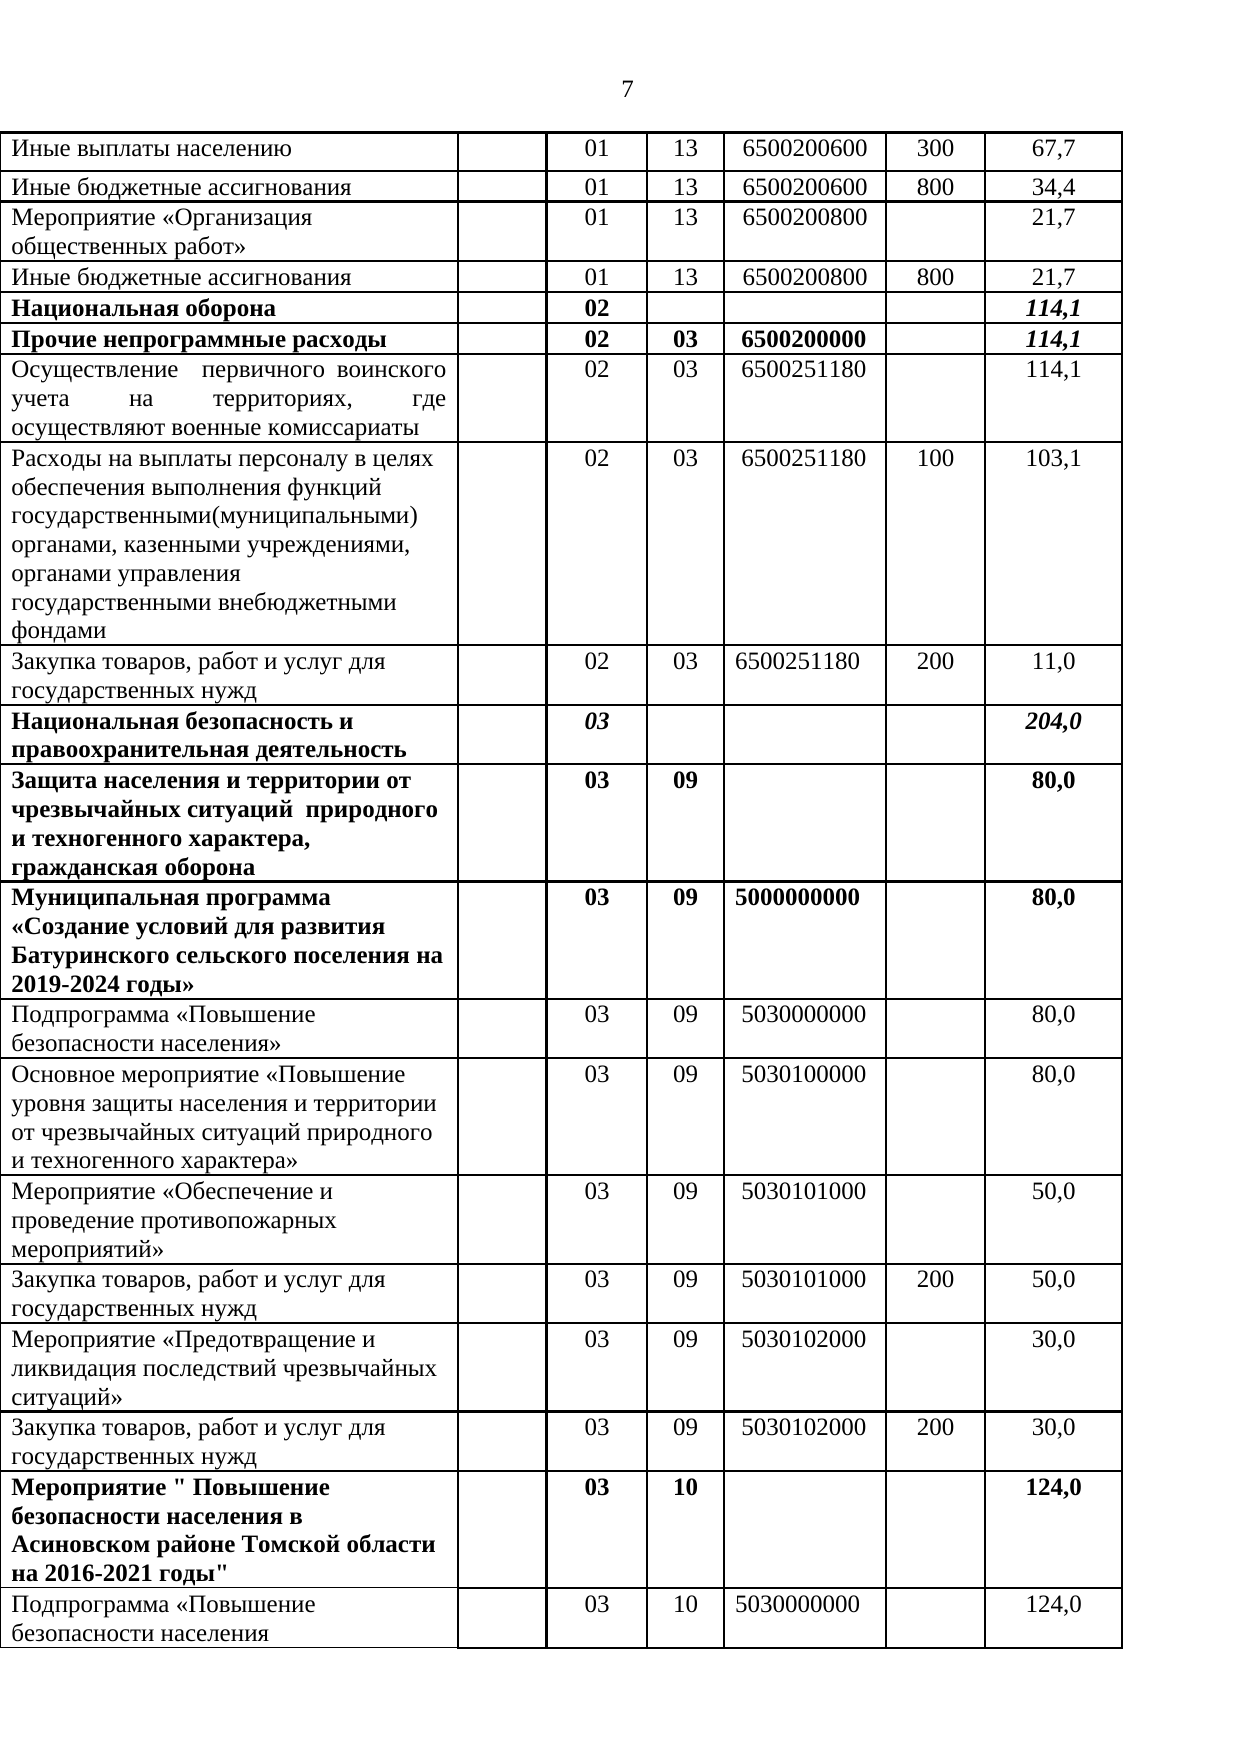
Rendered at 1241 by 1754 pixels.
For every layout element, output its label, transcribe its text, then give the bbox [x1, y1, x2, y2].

table_cell 01 [548, 172, 646, 200]
table_cell 6500200800 [725, 262, 885, 291]
table_cell 09 [648, 1413, 723, 1470]
table_cell 03 [648, 646, 723, 704]
table_cell Мероприятие «Предотвращение и ликвидация последствий чрезвычайных ситуаций» [1, 1324, 457, 1410]
table_cell Мероприятие «Организация общественных работ» [1, 203, 457, 260]
table_cell [459, 203, 545, 260]
table_cell 80,0 [986, 1059, 1121, 1174]
table_cell 13 [648, 172, 723, 200]
table_cell 09 [648, 1265, 723, 1322]
table_cell 01 [548, 262, 646, 291]
table_cell 10 [648, 1589, 723, 1647]
table_cell Национальная оборона [1, 293, 457, 322]
table_cell 09 [648, 1324, 723, 1410]
table_cell 204,0 [986, 706, 1121, 763]
table_cell [459, 134, 545, 169]
table_cell 03 [648, 355, 723, 441]
table_cell [887, 883, 984, 997]
table_cell 114,1 [986, 324, 1121, 352]
table_cell Закупка товаров, работ и услуг для государственных нужд [1, 646, 457, 704]
table_cell [459, 1000, 545, 1057]
table_cell Закупка товаров, работ и услуг для государственных нужд [1, 1265, 457, 1322]
table_cell Подпрограмма «Повышение безопасности населения [1, 1588, 457, 1647]
table_cell 5030000000 [725, 1000, 885, 1057]
table_cell [459, 1589, 545, 1647]
table_cell 124,0 [986, 1472, 1121, 1587]
table_cell Национальная безопасность и правоохранительная деятельность [1, 706, 457, 763]
table_cell 80,0 [986, 765, 1121, 880]
table_cell 5030000000 [725, 1589, 885, 1647]
table_cell 10 [648, 1472, 723, 1587]
table_cell [459, 355, 545, 441]
table_cell [459, 1472, 545, 1587]
table_cell 80,0 [986, 1000, 1121, 1057]
table_cell 5030101000 [725, 1265, 885, 1322]
table_cell 6500251180 [725, 443, 885, 644]
table_cell 300 [887, 134, 984, 169]
table_cell 6500200800 [725, 203, 885, 260]
table_cell [459, 293, 545, 322]
table_cell 11,0 [986, 646, 1121, 704]
table_cell 13 [648, 262, 723, 291]
table_cell [459, 324, 545, 352]
table_cell 02 [548, 293, 646, 322]
table_cell 09 [648, 1000, 723, 1057]
table_cell 09 [648, 1059, 723, 1174]
table_cell Иные бюджетные ассигнования [1, 172, 457, 200]
table_cell 6500200600 [725, 172, 885, 200]
table_cell 03 [548, 1324, 646, 1410]
table_cell [459, 172, 545, 200]
table_cell 03 [548, 765, 646, 880]
table_cell Подпрограмма «Повышение безопасности населения» [1, 1000, 457, 1057]
table_cell 03 [548, 1176, 646, 1262]
table_cell 09 [648, 883, 723, 997]
table_cell 13 [648, 203, 723, 260]
table_cell 124,0 [986, 1589, 1121, 1647]
table_cell 30,0 [986, 1324, 1121, 1410]
table_cell 02 [548, 355, 646, 441]
table_cell Осуществление первичного воинского учета на территориях, где осуществляют военные комиссариаты [1, 355, 457, 441]
table_cell [648, 293, 723, 322]
table_cell 80,0 [986, 883, 1121, 997]
table_cell [459, 706, 545, 763]
table_cell 02 [548, 646, 646, 704]
table_cell Прочие непрограммные расходы [1, 324, 457, 352]
table_cell [725, 293, 885, 322]
table_cell 67,7 [986, 134, 1121, 169]
table_cell 09 [648, 765, 723, 880]
table_cell [887, 203, 984, 260]
table_cell Расходы на выплаты персоналу в целях обеспечения выполнения функций государственными(муниципальными) органами, казенными учреждениями, органами управления государственными внебюджетными фондами [1, 443, 457, 644]
table_cell Иные бюджетные ассигнования [1, 262, 457, 291]
table_cell 6500251180 [725, 646, 885, 704]
table_cell Муниципальная программа «Создание условий для развития Батуринского сельского поселения на 2019-2024 годы» [1, 883, 457, 997]
table_cell [459, 646, 545, 704]
table_cell 03 [648, 324, 723, 352]
table_cell [887, 1472, 984, 1587]
table_cell [459, 1413, 545, 1470]
table_cell 200 [887, 646, 984, 704]
table_cell 50,0 [986, 1176, 1121, 1262]
table_cell 21,7 [986, 262, 1121, 291]
table_cell [725, 1472, 885, 1587]
table_cell 03 [548, 706, 646, 763]
table_cell [887, 1000, 984, 1057]
table_cell 30,0 [986, 1413, 1121, 1470]
table_cell 6500200000 [725, 324, 885, 352]
table_cell 03 [548, 1265, 646, 1322]
table_cell [459, 883, 545, 997]
table_cell 13 [648, 134, 723, 169]
table_cell 02 [548, 443, 646, 644]
table_cell [725, 706, 885, 763]
table_cell [459, 1059, 545, 1174]
table_cell 5030102000 [725, 1413, 885, 1470]
table_cell [887, 706, 984, 763]
table_cell 02 [548, 324, 646, 352]
table_cell [887, 1589, 984, 1647]
table_cell 01 [548, 203, 646, 260]
table_cell 03 [548, 1059, 646, 1174]
table_cell 03 [548, 1413, 646, 1470]
table_cell 5030101000 [725, 1176, 885, 1262]
table_cell 200 [887, 1413, 984, 1470]
table_cell 5030100000 [725, 1059, 885, 1174]
table_cell [459, 1324, 545, 1410]
table_cell [725, 765, 885, 880]
table_cell Основное мероприятие «Повышение уровня защиты населения и территории от чрезвычайных ситуаций природного и техногенного характера» [1, 1059, 457, 1174]
table_cell 800 [887, 172, 984, 200]
table_cell [459, 765, 545, 880]
table_cell 5000000000 [725, 883, 885, 997]
table_cell 03 [548, 883, 646, 997]
table_cell 6500251180 [725, 355, 885, 441]
table_cell [887, 1176, 984, 1262]
table_cell 5030102000 [725, 1324, 885, 1410]
table_cell [459, 443, 545, 644]
table_cell 6500200600 [725, 134, 885, 169]
table_cell [887, 1059, 984, 1174]
table_cell Закупка товаров, работ и услуг для государственных нужд [1, 1413, 457, 1470]
table_cell [887, 765, 984, 880]
table_cell [648, 706, 723, 763]
table_cell [887, 293, 984, 322]
table_cell Защита населения и территории от чрезвычайных ситуаций природного и техногенного характера, гражданская оборона [1, 765, 457, 880]
table_cell [887, 324, 984, 352]
table_cell 50,0 [986, 1265, 1121, 1322]
table_cell Мероприятие " Повышение безопасности населения в Асиновском районе Томской области на 2016-2021 годы" [1, 1472, 457, 1587]
table_cell [887, 355, 984, 441]
table_cell Мероприятие «Обеспечение и проведение противопожарных мероприятий» [1, 1176, 457, 1262]
table_cell [459, 262, 545, 291]
table_cell 09 [648, 1176, 723, 1262]
table_cell 21,7 [986, 203, 1121, 260]
table_cell 114,1 [986, 293, 1121, 322]
table_cell [459, 1265, 545, 1322]
table_cell 03 [648, 443, 723, 644]
table_cell 03 [548, 1000, 646, 1057]
table_cell 200 [887, 1265, 984, 1322]
table_cell 34,4 [986, 172, 1121, 200]
table_cell [887, 1324, 984, 1410]
table_cell 800 [887, 262, 984, 291]
table_cell Иные выплаты населению [1, 134, 457, 169]
table_cell 103,1 [986, 443, 1121, 644]
table_cell 100 [887, 443, 984, 644]
table_cell [459, 1176, 545, 1262]
table_cell 03 [548, 1472, 646, 1587]
table_cell 114,1 [986, 355, 1121, 441]
table_cell 01 [548, 134, 646, 169]
table_cell 03 [548, 1589, 646, 1647]
